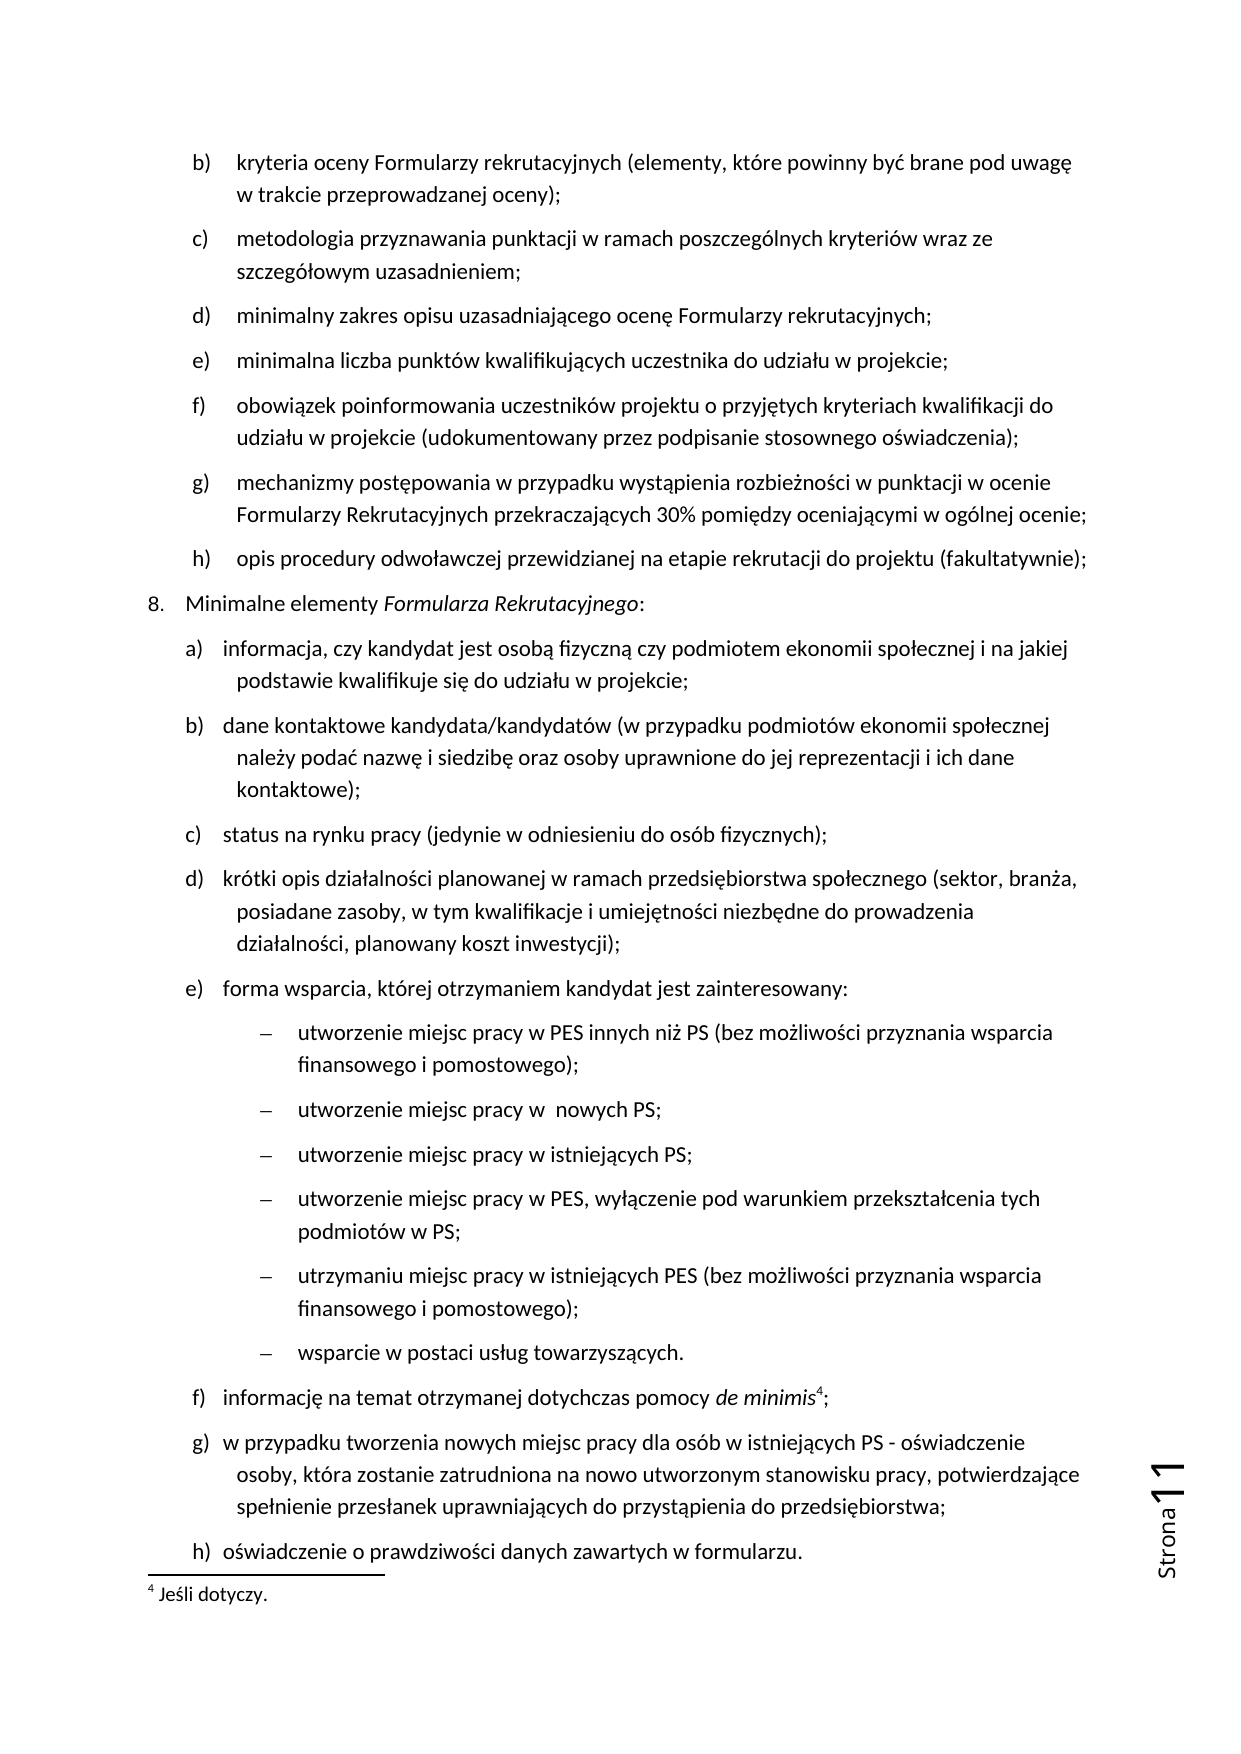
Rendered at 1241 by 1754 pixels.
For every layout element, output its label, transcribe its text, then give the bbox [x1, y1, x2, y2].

list krótki opis działalności planowanej w ramach przedsiębiorstwa społecznego (sektor, branża, posiadane zasoby, w tym kwalifikacje i umiejętności niezbędne do prowadzenia działalności, planowany koszt inwestycji); [185, 864, 1092, 957]
list mechanizmy postępowania w przypadku wystąpienia rozbieżności w punktacji w ocenie Formularzy Rekrutacyjnych przekraczających 30% pomiędzy oceniającymi w ogólnej ocenie; [192, 468, 1092, 528]
list minimalny zakres opisu uzasadniającego ocenę Formularzy rekrutacyjnych; [192, 301, 1092, 329]
list metodologia przyznawania punktacji w ramach poszczególnych kryteriów wraz ze szczegółowym uzasadnieniem; [192, 224, 1092, 285]
list opis procedury odwoławczej przewidzianej na etapie rekrutacji do projektu (fakultatywnie); [192, 544, 1092, 573]
list utworzenie miejsc pracy w PES innych niż PS (bez możliwości przyznania wsparcia finansowego i pomostowego); [260, 1018, 1092, 1078]
list kryteria oceny Formularzy rekrutacyjnych (elementy, które powinny być brane pod uwagę w trakcie przeprowadzanej oceny); [192, 148, 1092, 208]
list Minimalne elementy Formularza Rekrutacyjnego: [148, 589, 1092, 617]
list informacja, czy kandydat jest osobą fizyczną czy podmiotem ekonomii społecznej i na jakiej podstawie kwalifikuje się do udziału w projekcie; [185, 634, 1092, 694]
list oświadczenie o prawdziwości danych zawartych w formularzu. [192, 1537, 1092, 1565]
list utworzenie miejsc pracy w PES, wyłączenie pod warunkiem przekształcenia tych podmiotów w PS; [260, 1184, 1092, 1245]
list utworzenie miejsc pracy w istniejących PS; [260, 1140, 1092, 1168]
list status na rynku pracy (jedynie w odniesieniu do osób fizycznych); [185, 820, 1092, 848]
list dane kontaktowe kandydata/kandydatów (w przypadku podmiotów ekonomii społecznej należy podać nazwę i siedzibę oraz osoby uprawnione do jej reprezentacji i ich dane kontaktowe); [185, 711, 1092, 803]
list w przypadku tworzenia nowych miejsc pracy dla osób w istniejących PS - oświadczenie osoby, która zostanie zatrudniona na nowo utworzonym stanowisku pracy, potwierdzające spełnienie przesłanek uprawniających do przystąpienia do przedsiębiorstwa; [192, 1428, 1092, 1520]
list obowiązek poinformowania uczestników projektu o przyjętych kryteriach kwalifikacji do udziału w projekcie (udokumentowany przez podpisanie stosownego oświadczenia); [192, 391, 1092, 451]
list forma wsparcia, której otrzymaniem kandydat jest zainteresowany: [185, 974, 1092, 1002]
list informację na temat otrzymanej dotychczas pomocy de minimis; [192, 1383, 1092, 1411]
list utrzymaniu miejsc pracy w istniejących PES (bez możliwości przyznania wsparcia finansowego i pomostowego); [260, 1261, 1092, 1322]
list wsparcie w postaci usług towarzyszących. [260, 1338, 1092, 1366]
list minimalna liczba punktów kwalifikujących uczestnika do udziału w projekcie; [192, 346, 1092, 374]
list utworzenie miejsc pracy w nowych PS; [260, 1095, 1092, 1123]
